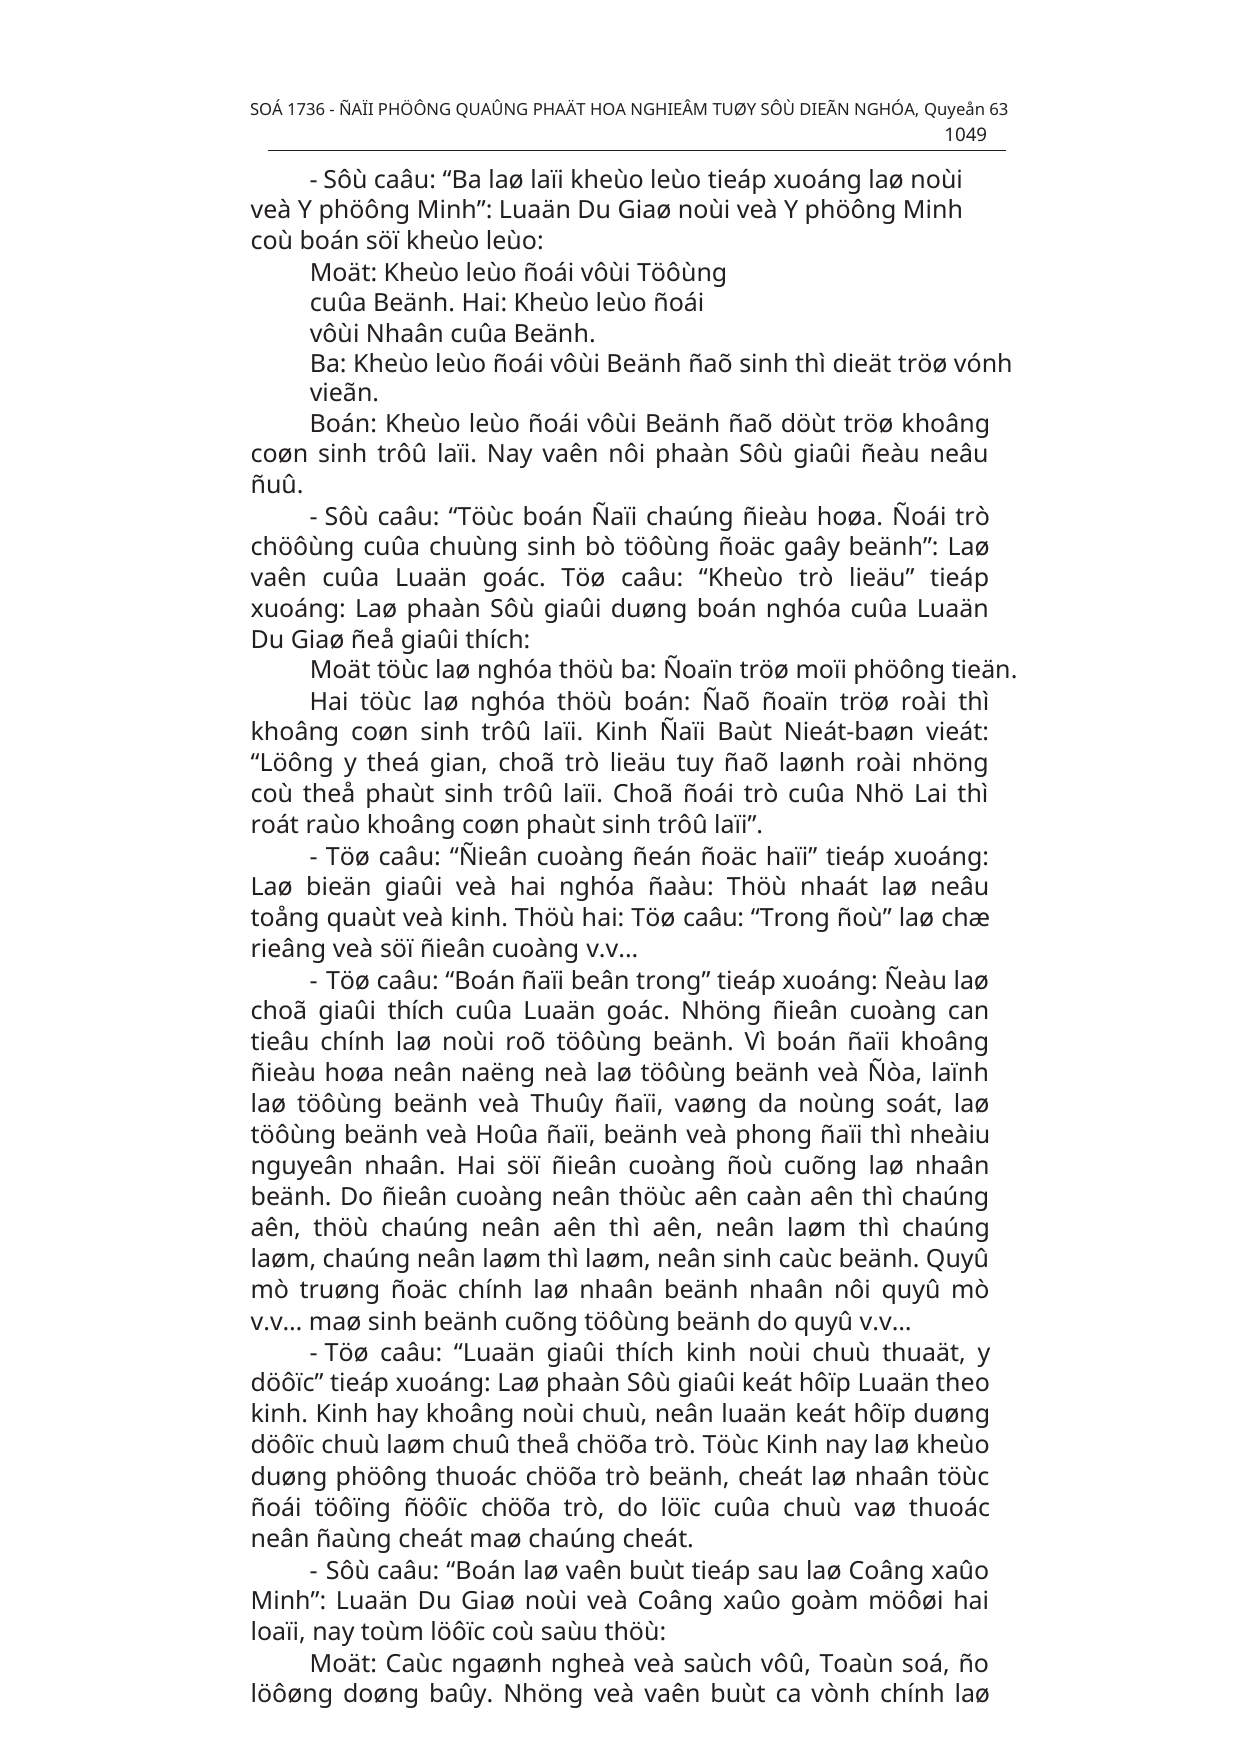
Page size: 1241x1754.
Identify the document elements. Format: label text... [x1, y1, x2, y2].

text Boán: Kheùo leùo ñoái vôùi Beänh ñaõ döùt tröø khoâng coøn sinh trôû laïi. Nay vaên nôi phaàn Sôù giaûi ñeàu neâu ñuû. [250, 408, 990, 501]
list Sôù caâu: “Töùc boán Ñaïi chaúng ñieàu hoøa. Ñoái trò chöôùng cuûa chuùng sinh bò töôùng ñoäc gaây beänh”: Laø vaên cuûa Luaän goác. Töø caâu: “Kheùo trò lieäu” tieáp xuoáng: Laø phaàn Sôù giaûi duøng boán nghóa cuûa Luaän Du Giaø ñeå giaûi thích: [250, 501, 990, 656]
list Töø caâu: “Boán ñaïi beân trong” tieáp xuoáng: Ñeàu laø choã giaûi thích cuûa Luaän goác. Nhöng ñieân cuoàng can tieâu chính laø noùi roõ töôùng beänh. Vì boán ñaïi khoâng ñieàu hoøa neân naëng neà laø töôùng beänh veà Ñòa, laïnh laø töôùng beänh veà Thuûy ñaïi, vaøng da noùng soát, laø töôùng beänh veà Hoûa ñaïi, beänh veà phong ñaïi thì nheàiu nguyeân nhaân. Hai söï ñieân cuoàng ñoù cuõng laø nhaân beänh. Do ñieân cuoàng neân thöùc aên caàn aên thì chaúng aên, thöù chaúng neân aên thì aên, neân laøm thì chaúng laøm, chaúng neân laøm thì laøm, neân sinh caùc beänh. Quyû mò truøng ñoäc chính laø nhaân beänh nhaân nôi quyû mò v.v… maø sinh beänh cuõng töôùng beänh do quyû v.v… [250, 965, 990, 1337]
text Moät: Kheùo leùo ñoái vôùi Töôùng cuûa Beänh. Hai: Kheùo leùo ñoái vôùi Nhaân cuûa Beänh. [309, 256, 731, 349]
text Ba: Kheùo leùo ñoái vôùi Beänh ñaõ sinh thì dieät tröø vónh vieãn. [309, 349, 1065, 407]
list Töø caâu: “Luaän giaûi thích kinh noùi chuù thuaät, y döôïc” tieáp xuoáng: Laø phaàn Sôù giaûi keát hôïp Luaän theo kinh. Kinh hay khoâng noùi chuù, neân luaän keát hôïp duøng döôïc chuù laøm chuû theå chöõa trò. Töùc Kinh nay laø kheùo duøng phöông thuoác chöõa trò beänh, cheát laø nhaân töùc ñoái töôïng ñöôïc chöõa trò, do löïc cuûa chuù vaø thuoác neân ñaùng cheát maø chaúng cheát. [250, 1337, 990, 1554]
text SOÁ 1736 - ÑAÏI PHÖÔNG QUAÛNG PHAÄT HOA NGHIEÂM TUØY SÔÙ DIEÃN NGHÓA, Quyeån 63 1049 [250, 97, 1065, 147]
list Töø caâu: “Ñieân cuoàng ñeán ñoäc haïi” tieáp xuoáng: Laø bieän giaûi veà hai nghóa ñaàu: Thöù nhaát laø neâu toång quaùt veà kinh. Thöù hai: Töø caâu: “Trong ñoù” laø chæ rieâng veà söï ñieân cuoàng v.v... [250, 841, 990, 965]
text Hai töùc laø nghóa thöù boán: Ñaõ ñoaïn tröø roài thì khoâng coøn sinh trôû laïi. Kinh Ñaïi Baùt Nieát-baøn vieát: “Löông y theá gian, choã trò lieäu tuy ñaõ laønh roài nhöng coù theå phaùt sinh trôû laïi. Choã ñoái trò cuûa Nhö Lai thì roát raùo khoâng coøn phaùt sinh trôû laïi”. [250, 686, 990, 841]
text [250, 1647, 990, 1709]
text Moät töùc laø nghóa thöù ba: Ñoaïn tröø moïi phöông tieän. [309, 656, 1065, 684]
list Sôù caâu: “Boán laø vaên buùt tieáp sau laø Coâng xaûo Minh”: Luaän Du Giaø noùi veà Coâng xaûo goàm möôøi hai loaïi, nay toùm löôïc coù saùu thöù: [250, 1554, 990, 1647]
list Sôù caâu: “Ba laø laïi kheùo leùo tieáp xuoáng laø noùi veà Y phöông Minh”: Luaän Du Giaø noùi veà Y phöông Minh coù boán söï kheùo leùo: [250, 163, 990, 256]
